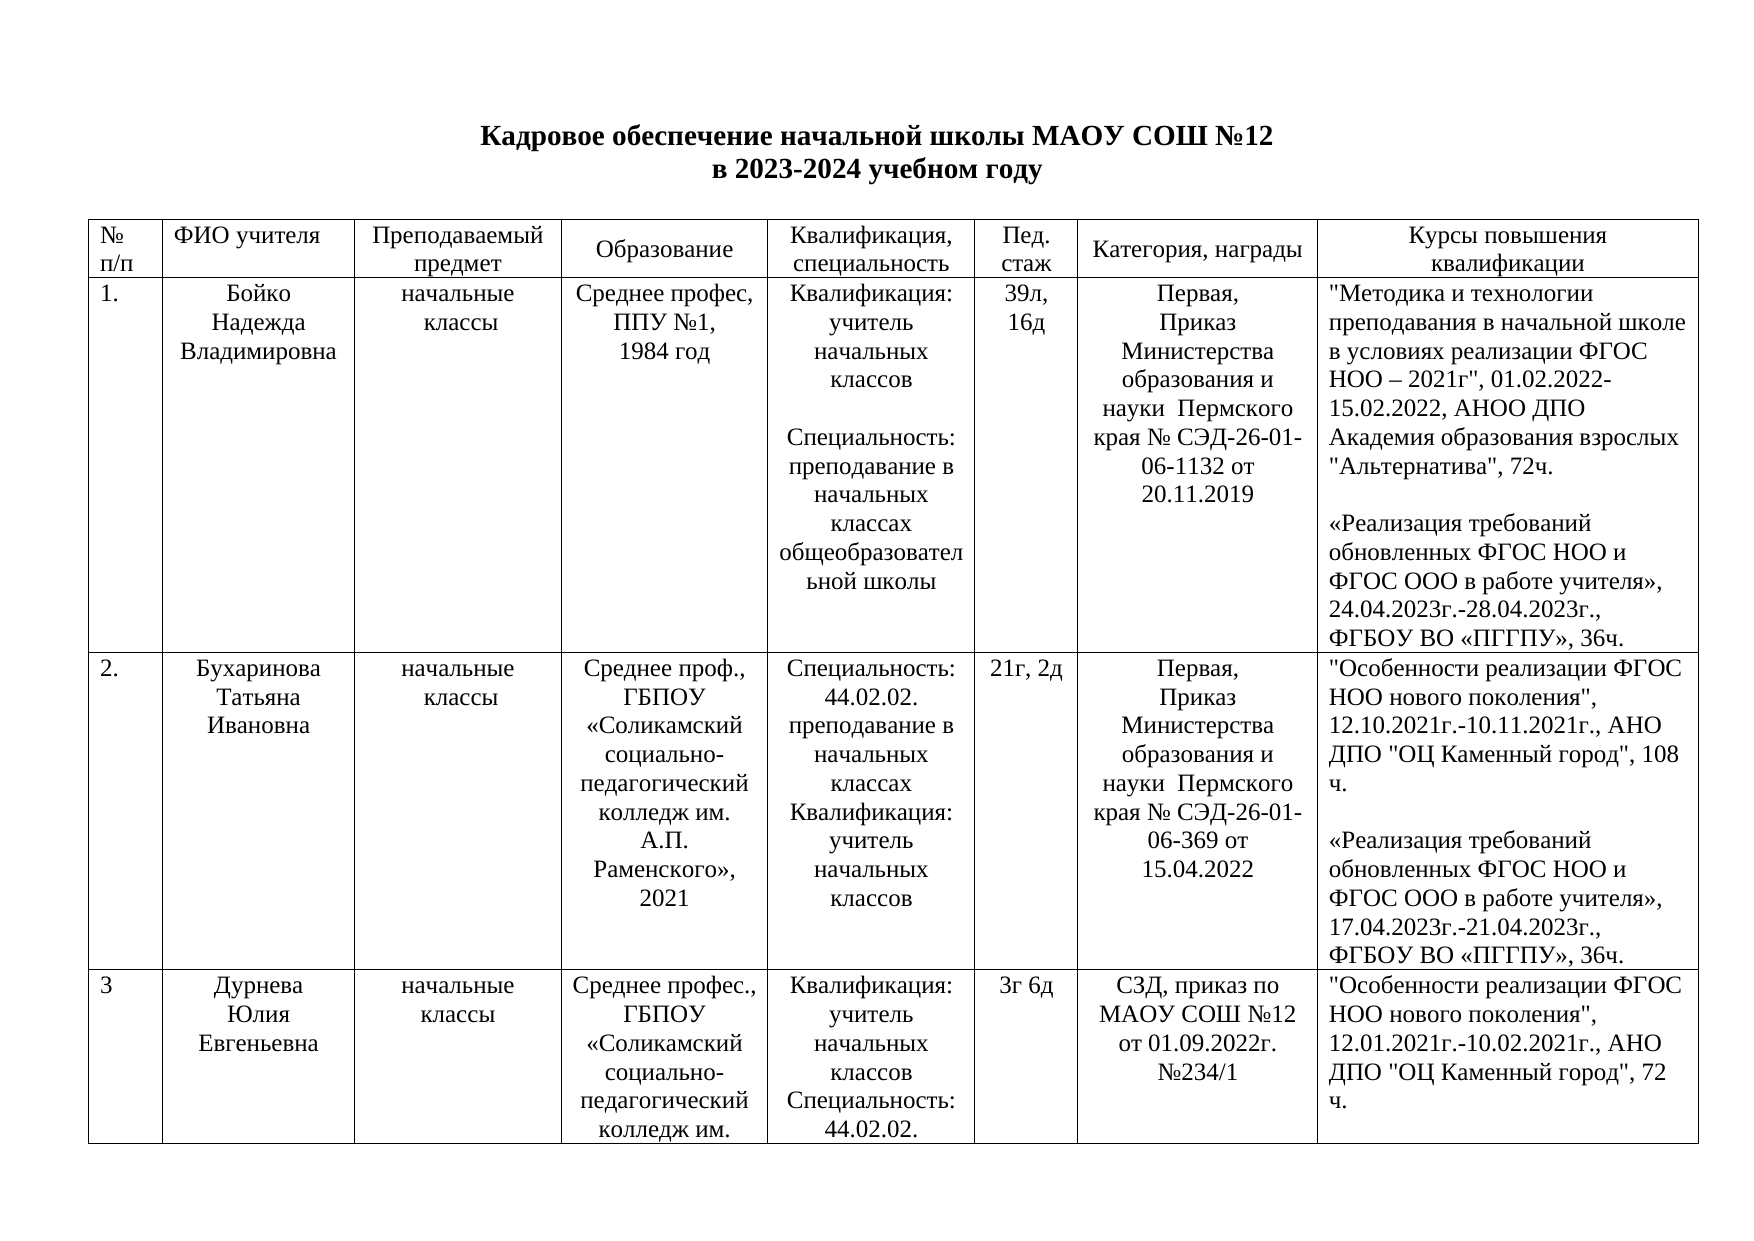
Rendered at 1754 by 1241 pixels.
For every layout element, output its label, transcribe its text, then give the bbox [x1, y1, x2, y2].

table_cell Специальность: 44.02.02. преподавание в начальных классах Квалификация: учитель начальных классов [768, 653, 974, 969]
table_cell 3г 6д [975, 970, 1077, 1143]
table_cell начальные классы [355, 278, 561, 652]
table_cell Бухаринова Татьяна Ивановна [163, 653, 354, 969]
table_cell 39л, 16д [975, 278, 1077, 652]
table_cell Первая, Приказ Министерства образования и науки Пермского края № СЭД-26-01-06-1132 от 20.11.2019 [1078, 278, 1317, 652]
table_cell 21г, 2д [975, 653, 1077, 969]
table_header ФИО учителя [163, 220, 354, 277]
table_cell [1318, 970, 1698, 1143]
table_header № п/п [89, 220, 162, 277]
table_header Категория, награды [1078, 220, 1317, 277]
table_cell 3 [89, 970, 162, 1143]
table_header Курсы повышения квалификации [1318, 220, 1698, 277]
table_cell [163, 970, 354, 1143]
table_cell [562, 970, 767, 1143]
table_header Преподаваемый предмет [355, 220, 561, 277]
table_cell Квалификация: учитель начальных классов Специальность: преподавание в начальных классах общеобразовательной школы [768, 278, 974, 652]
table_cell 1. [89, 278, 162, 652]
text в 2023-2024 учебном году [118, 152, 1636, 185]
table_cell начальные классы [355, 653, 561, 969]
text Кадровое обеспечение начальной школы МАОУ СОШ №12 [118, 118, 1636, 152]
table_header Образование [562, 220, 767, 277]
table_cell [1078, 970, 1317, 1143]
table_header Квалификация, специальность [768, 220, 974, 277]
table_header Пед. стаж [975, 220, 1077, 277]
table_cell "Особенности реализации ФГОС НОО нового поколения", 12.10.2021г.-10.11.2021г., АНО ДПО "ОЦ Каменный город", 108 ч. «Реализация требований обновленных ФГОС НОО и ФГОС ООО в работе учителя», 17.04.2023г.-21.04.2023г., ФГБОУ ВО «ПГГПУ», 36ч. [1318, 653, 1698, 969]
table_cell начальные классы [355, 970, 561, 1143]
table_cell 2. [89, 653, 162, 969]
table_cell Среднее профес, ППУ №1, 1984 год [562, 278, 767, 652]
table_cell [768, 970, 974, 1143]
table_cell "Методика и технологии преподавания в начальной школе в условиях реализации ФГОС НОО – 2021г", 01.02.2022-15.02.2022, АНОО ДПО Академия образования взрослых "Альтернатива", 72ч. «Реализация требований обновленных ФГОС НОО и ФГОС ООО в работе учителя», 24.04.2023г.-28.04.2023г., ФГБОУ ВО «ПГГПУ», 36ч. [1318, 278, 1698, 652]
table_cell Бойко Надежда Владимировна [163, 278, 354, 652]
table_cell Среднее проф., ГБПОУ «Соликамский социально-педагогический колледж им. А.П. Раменского», 2021 [562, 653, 767, 969]
table_cell Первая, Приказ Министерства образования и науки Пермского края № СЭД-26-01-06-369 от 15.04.2022 [1078, 653, 1317, 969]
